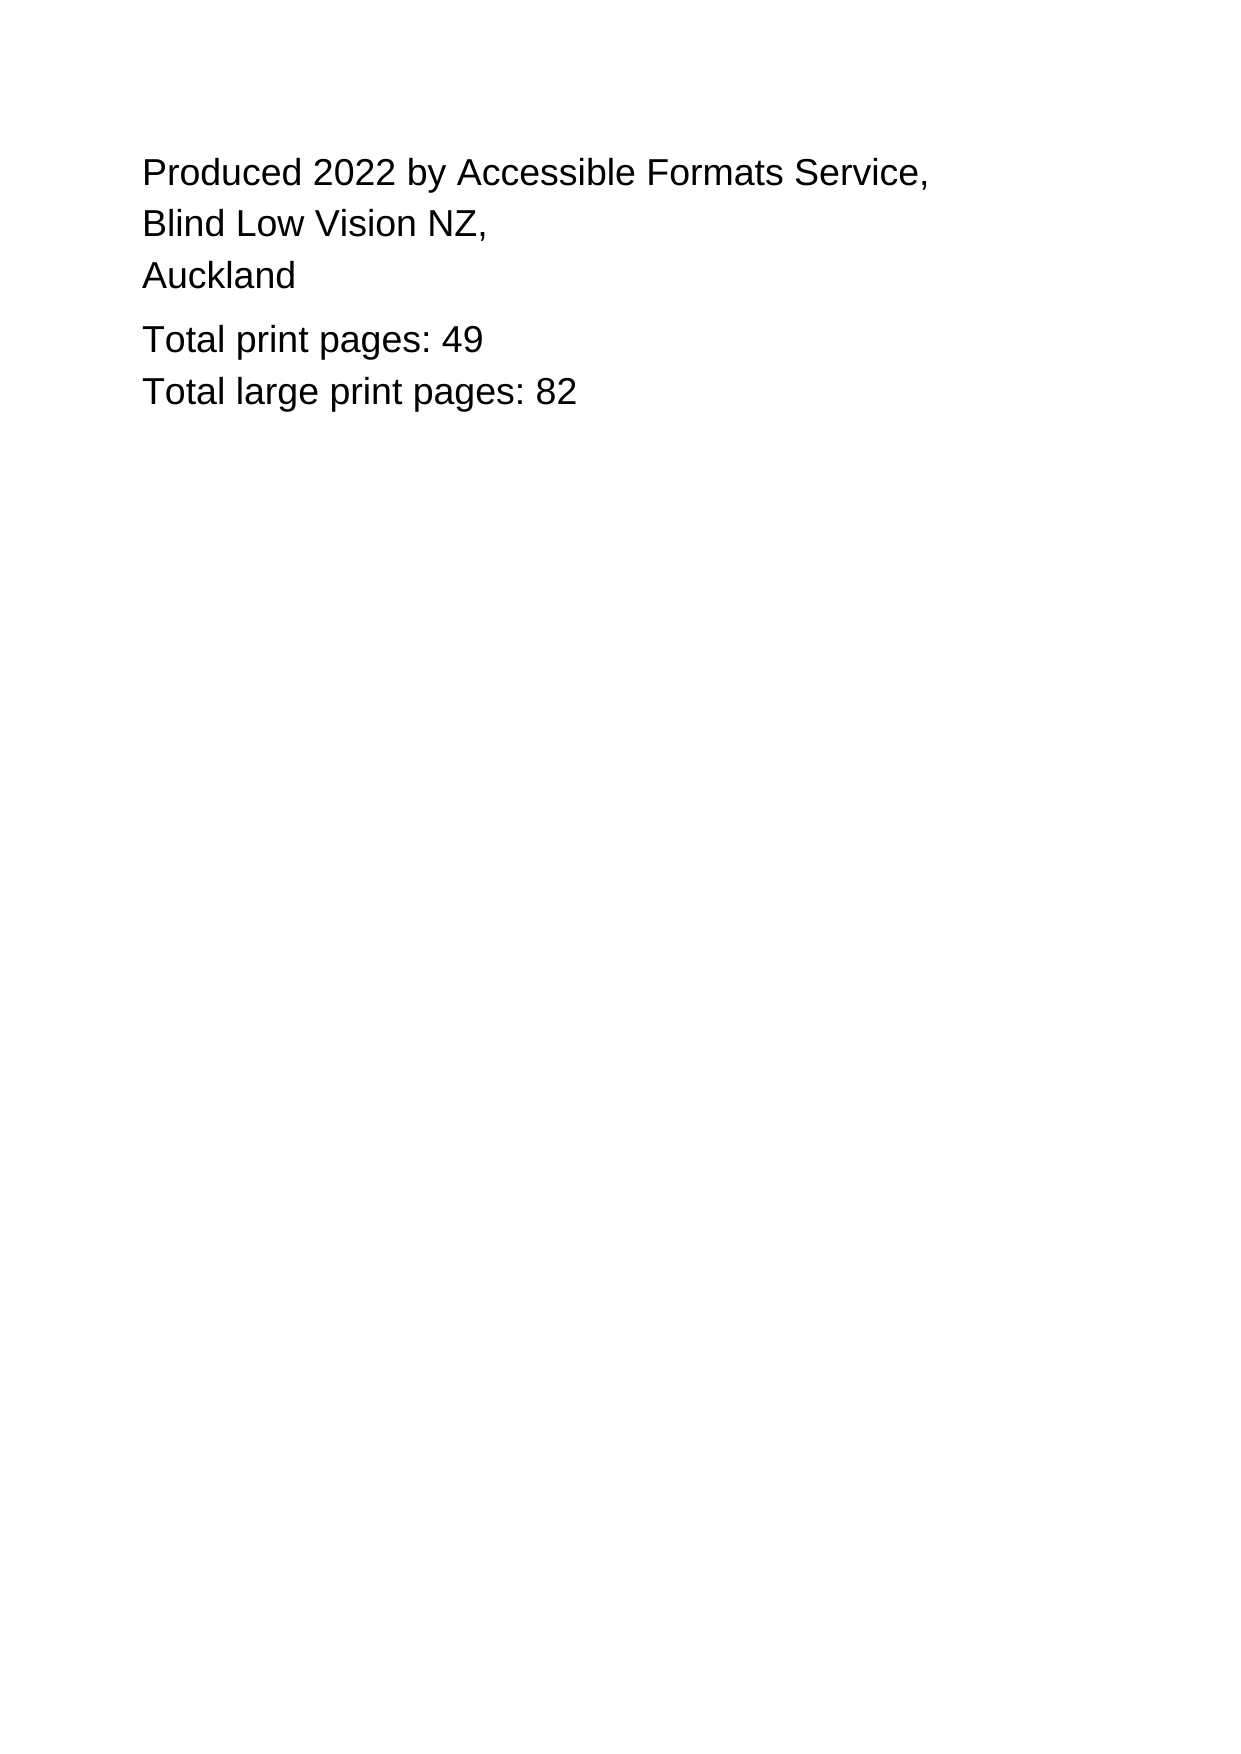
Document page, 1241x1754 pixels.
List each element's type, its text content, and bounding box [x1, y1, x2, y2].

text Produced 2022 by Accessible Formats Service, Blind Low Vision NZ, Auckland [142, 150, 1098, 296]
text Total print pages: 49 Total large print pages: 82 [142, 317, 1098, 412]
